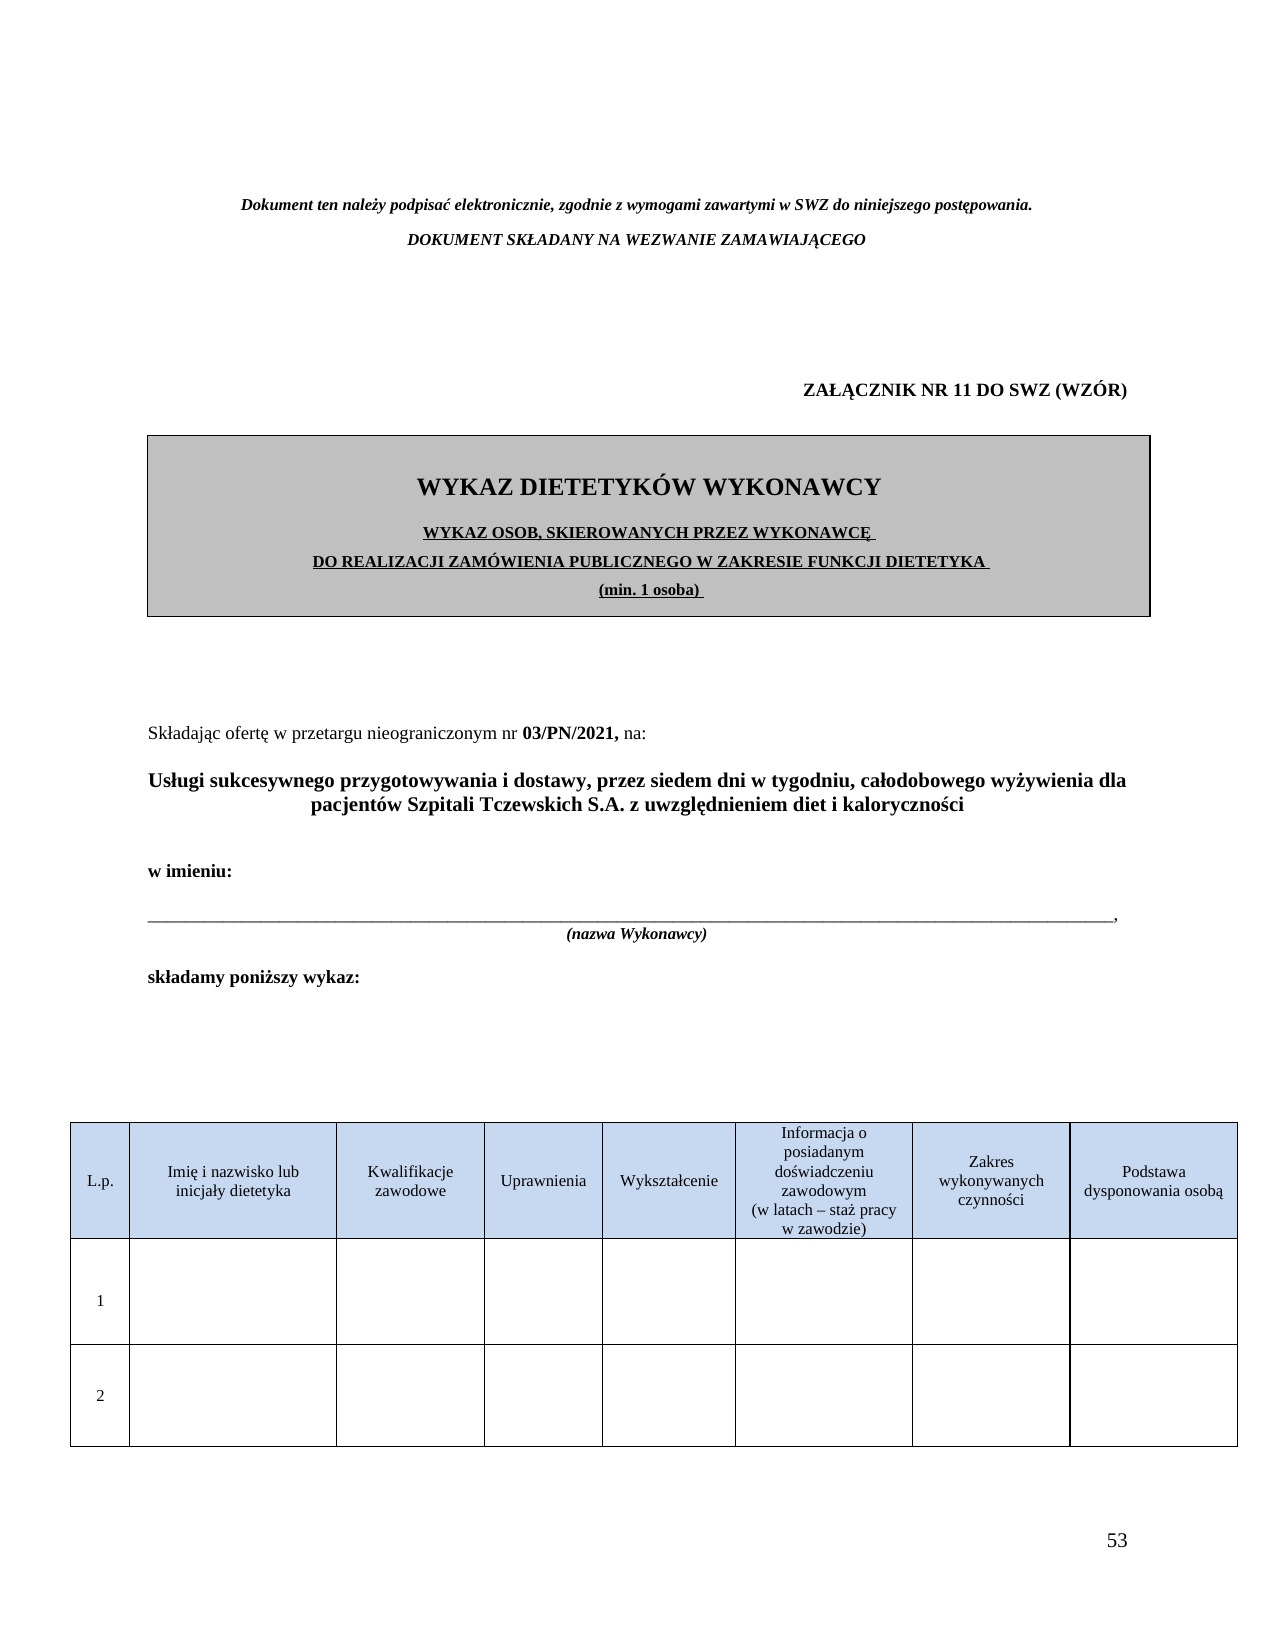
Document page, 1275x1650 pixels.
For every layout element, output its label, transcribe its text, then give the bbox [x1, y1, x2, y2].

table_cell 2 [71, 1345, 129, 1446]
table_header Zakres wykonywanych czynności [913, 1123, 1069, 1238]
table_header Imię i nazwisko lub inicjały dietetyka [130, 1123, 336, 1238]
table_cell [913, 1345, 1069, 1446]
text _______________________________________________________________________________________________________, [148, 903, 1127, 924]
text składamy poniższy wykaz: [148, 966, 1127, 988]
table_header Wykształcenie [603, 1123, 735, 1238]
table_cell [485, 1345, 602, 1446]
table_cell [337, 1239, 484, 1343]
table_cell [130, 1345, 336, 1446]
table_header Uprawnienia [485, 1123, 602, 1238]
text DOKUMENT SKŁADANY NA WEZWANIE ZAMAWIAJĄCEGO [148, 230, 1127, 249]
table_cell [603, 1345, 735, 1446]
table_cell 1 [71, 1239, 129, 1343]
table_cell [913, 1239, 1069, 1343]
table_cell [1071, 1239, 1237, 1343]
table_cell [736, 1239, 912, 1343]
table_header Podstawa dysponowania osobą [1071, 1123, 1237, 1238]
text Składając ofertę w przetargu nieograniczonym nr 03/PN/2021, na: [148, 722, 1127, 743]
table_cell [736, 1345, 912, 1446]
table_cell [1071, 1345, 1237, 1446]
table_cell [603, 1239, 735, 1343]
text ZAŁĄCZNIK NR 11 DO SWZ (WZÓR) [148, 379, 1127, 401]
table_cell [485, 1239, 602, 1343]
table_header L.p. [71, 1123, 129, 1238]
text w imieniu: [148, 859, 1127, 881]
table_header Kwalifikacje zawodowe [337, 1123, 484, 1238]
table_cell [337, 1345, 484, 1446]
table_header Informacja o posiadanym doświadczeniu zawodowym (w latach – staż pracy w zawodzie) [736, 1123, 912, 1238]
text (nazwa Wykonawcy) [148, 924, 1127, 943]
table_cell [130, 1239, 336, 1343]
text Usługi sukcesywnego przygotowywania i dostawy, przez siedem dni w tygodniu, całodobowego wyżywienia dla pacjentów Szpitali Tczewskich S.A. z uwzględnieniem diet i kaloryczności [148, 768, 1127, 816]
text Dokument ten należy podpisać elektronicznie, zgodnie z wymogami zawartymi w SWZ do niniejszego postępowania. [148, 194, 1127, 214]
